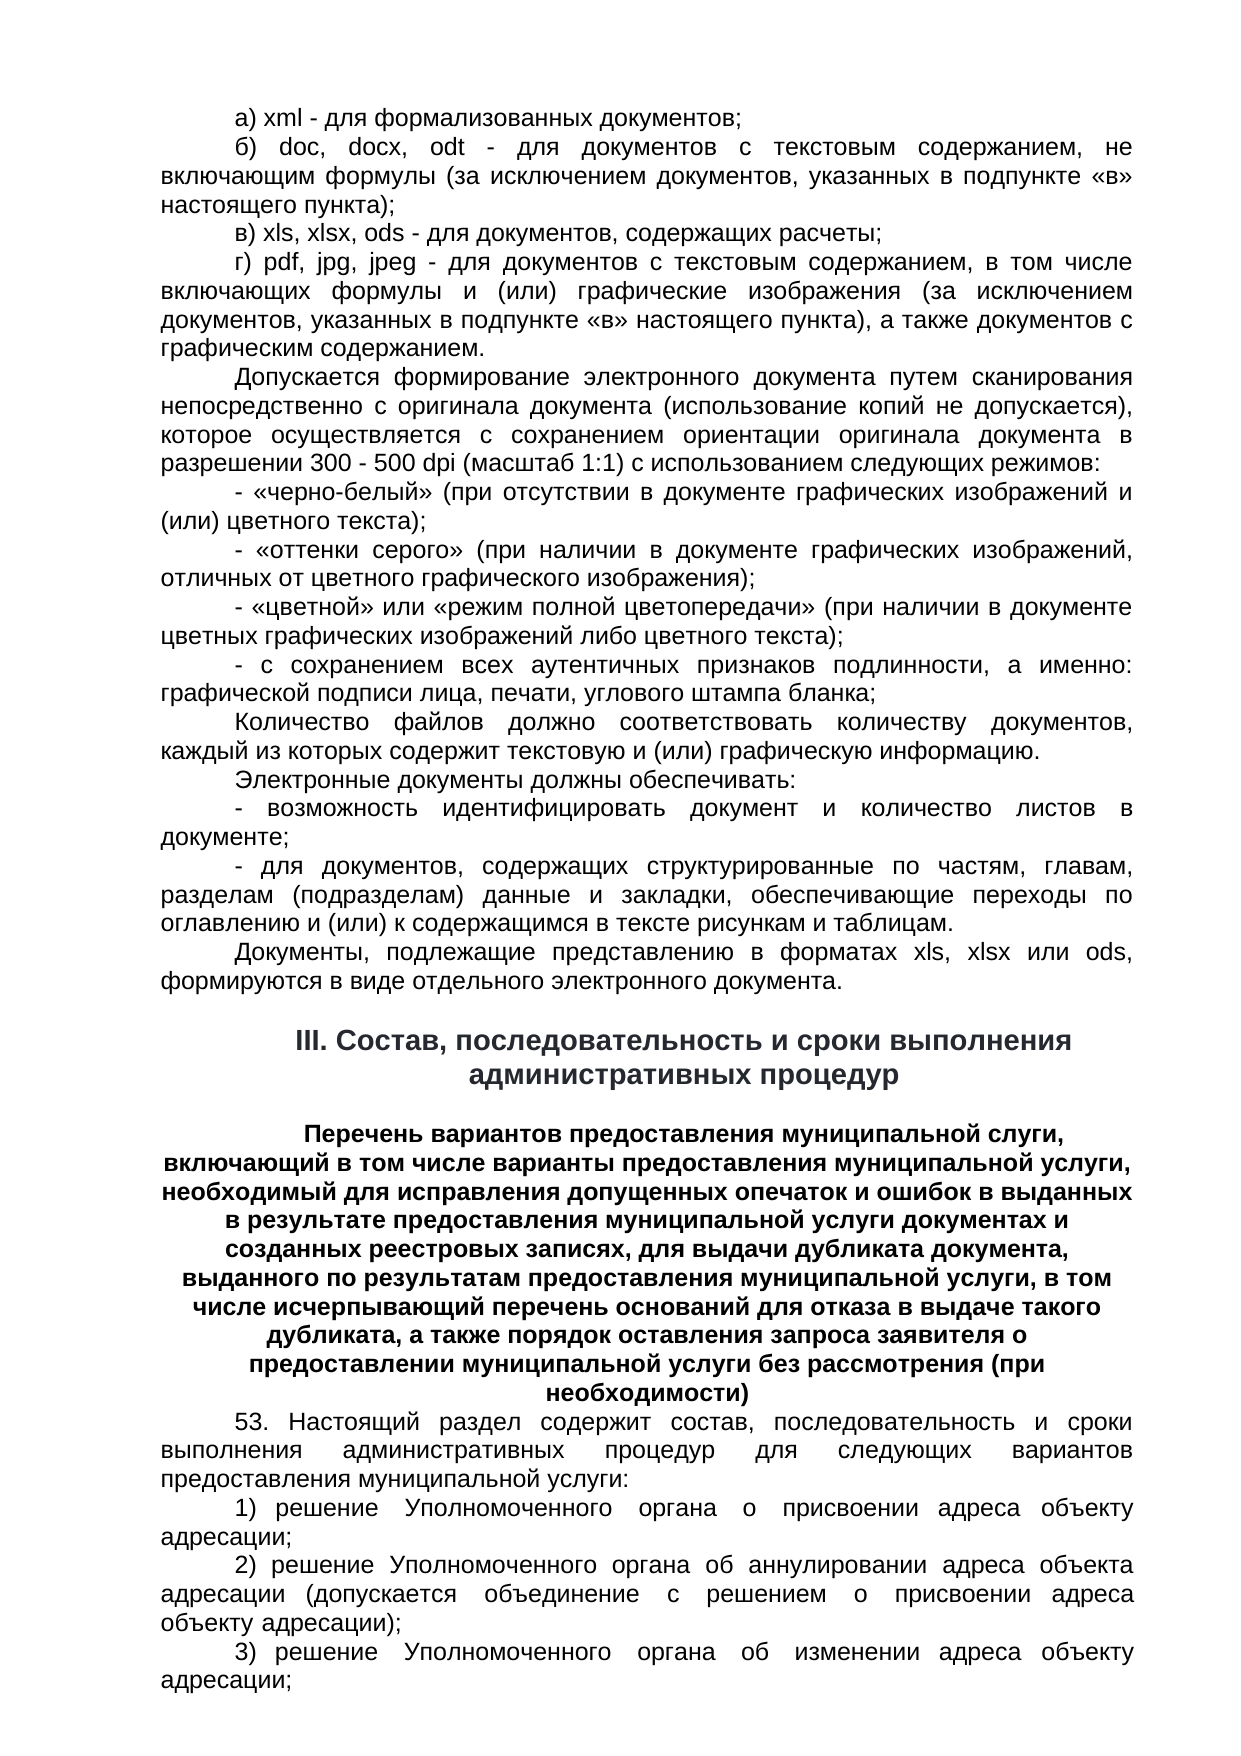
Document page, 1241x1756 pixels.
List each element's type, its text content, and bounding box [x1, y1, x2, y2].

text - с сохранением всех аутентичных признаков подлинности, а именно: графической подписи лица, печати, углового штампа бланка; [160, 650, 1134, 707]
text б) doc, docx, odt - для документов с текстовым содержанием, не включающим формулы (за исключением документов, указанных в подпункте «в» настоящего пункта); [160, 132, 1134, 218]
text в) xls, xlsx, ods - для документов, содержащих расчеты; [160, 218, 1134, 247]
text Электронные документы должны обеспечивать: [160, 765, 1134, 793]
text - «черно-белый» (при отсутствии в документе графических изображений и (или) цветного текста); [160, 477, 1134, 535]
text Документы, подлежащие представлению в форматах xls, xlsx или ods, формируются в виде отдельного электронного документа. [160, 937, 1134, 995]
text административных процедур [160, 1057, 1134, 1091]
text III. Состав, последовательность и сроки выполнения [160, 1023, 1134, 1057]
text 53. Настоящий раздел содержит состав, последовательность и сроки выполнения административных процедур для следующих вариантов предоставления муниципальной услуги: [160, 1407, 1134, 1493]
list 2) решение Уполномоченного органа об аннулировании адреса объекта адресации (допускается объединение с решением о присвоении адреса объекту адресации); [160, 1551, 1134, 1637]
list 3) решение Уполномоченного органа об изменении адреса объекту адресации; [160, 1637, 1134, 1694]
text а) xml - для формализованных документов; [160, 103, 1134, 132]
text Перечень вариантов предоставления муниципальной слуги, включающий в том числе варианты предоставления муниципальной услуги, необходимый для исправления допущенных опечаток и ошибок в выданных в результате предоставления муниципальной услуги документах и созданных реестровых записях, для выдачи дубликата документа, выданного по результатам предоставления муниципальной услуги, в том числе исчерпывающий перечень оснований для отказа в выдаче такого дубликата, а также порядок оставления запроса заявителя о предоставлении муниципальной услуги без рассмотрения (при необходимости) [160, 1119, 1134, 1407]
text Количество файлов должно соответствовать количеству документов, каждый из которых содержит текстовую и (или) графическую информацию. [160, 707, 1134, 765]
text - «оттенки серого» (при наличии в документе графических изображений, отличных от цветного графического изображения); [160, 535, 1134, 592]
text - возможность идентифицировать документ и количество листов в документе; [160, 793, 1134, 851]
text - для документов, содержащих структурированные по частям, главам, разделам (подразделам) данные и закладки, обеспечивающие переходы по оглавлению и (или) к содержащимся в тексте рисункам и таблицам. [160, 851, 1134, 937]
text г) pdf, jpg, jpeg - для документов с текстовым содержанием, в том числе включающих формулы и (или) графические изображения (за исключением документов, указанных в подпункте «в» настоящего пункта), а также документов с графическим содержанием. [160, 247, 1134, 362]
text Допускается формирование электронного документа путем сканирования непосредственно с оригинала документа (использование копий не допускается), которое осуществляется с сохранением ориентации оригинала документа в разрешении 300 - 500 dpi (масштаб 1:1) с использованием следующих режимов: [160, 362, 1134, 477]
list 1) решение Уполномоченного органа о присвоении адреса объекту адресации; [160, 1493, 1134, 1551]
text - «цветной» или «режим полной цветопередачи» (при наличии в документе цветных графических изображений либо цветного текста); [160, 592, 1134, 650]
